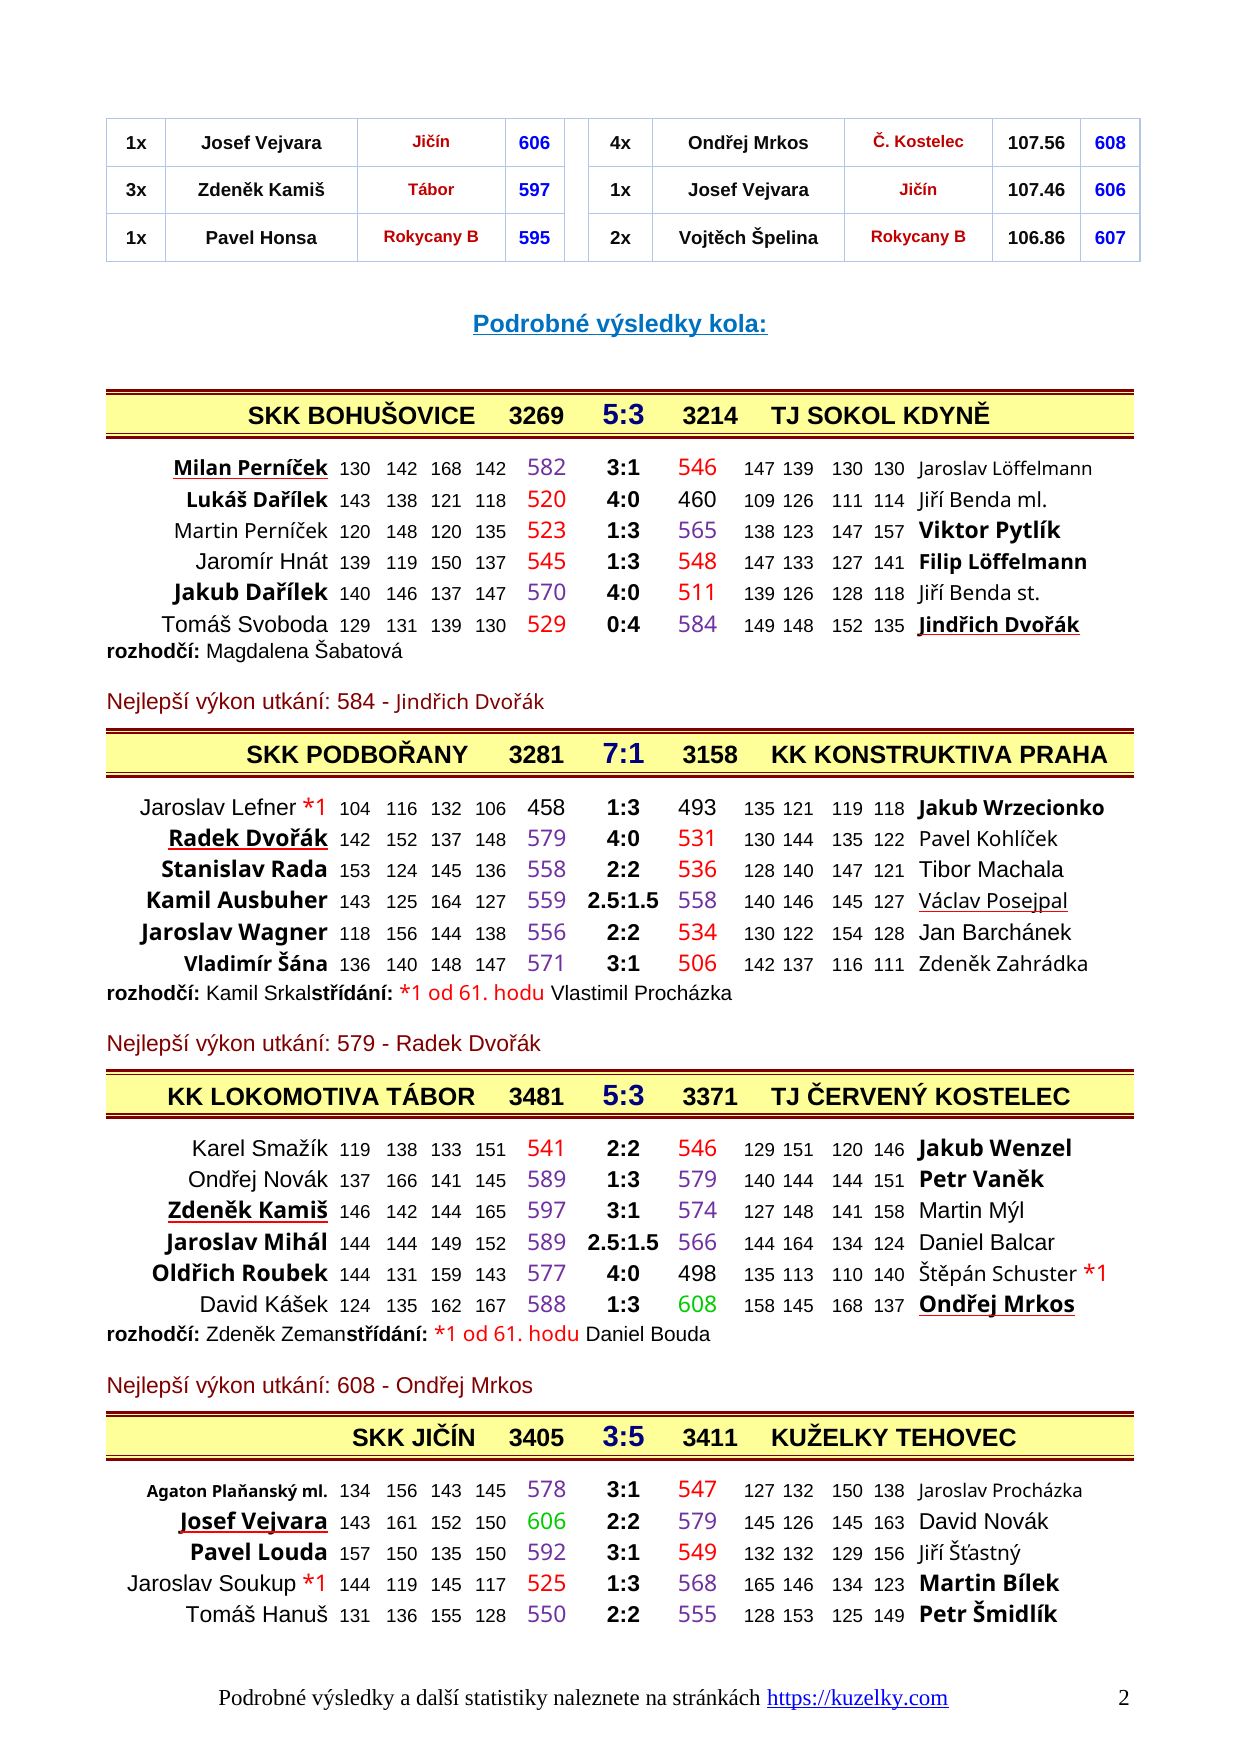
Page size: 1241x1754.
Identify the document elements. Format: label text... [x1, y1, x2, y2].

text Tomáš Hanuš 131 136 155 128 550 2:2 555 128 153 125 149 Petr Šmidlík [106, 1598, 1134, 1629]
text rozhodčí: Magdalena Šabatová [106, 639, 1134, 663]
table_cell Tábor [358, 167, 505, 213]
text Stanislav Rada 153 124 145 136 558 2:2 536 128 140 147 121 Tibor Machala [106, 853, 1134, 884]
table_cell 3x [107, 167, 165, 213]
text Oldřich Roubek 144 131 159 143 577 4:0 498 135 113 110 140 Štěpán Schuster *1 [106, 1257, 1134, 1288]
text rozhodčí: Kamil Srkalstřídání: *1 od 61. hodu Vlastimil Procházka [106, 978, 1134, 1006]
text Lukáš Dařílek 143 138 121 118 520 4:0 460 109 126 111 114 Jiří Benda ml. [106, 483, 1134, 514]
table_cell 597 [506, 167, 564, 213]
table_cell Rokycany B [358, 214, 505, 261]
text Karel Smažík 119 138 133 151 541 2:2 546 129 151 120 146 Jakub Wenzel [106, 1132, 1134, 1163]
text David Kášek 124 135 162 167 588 1:3 608 158 145 168 137 Ondřej Mrkos [106, 1288, 1134, 1319]
table_cell 1x [107, 214, 165, 261]
text Nejlepší výkon utkání: 579 - Radek Dvořák [106, 1030, 1134, 1057]
text Radek Dvořák 142 152 137 148 579 4:0 531 130 144 135 122 Pavel Kohlíček [106, 822, 1134, 853]
table_cell 606 [506, 119, 564, 166]
text Jaroslav Mihál 144 144 149 152 589 2.5:1.5 566 144 164 134 124 Daniel Balcar [106, 1226, 1134, 1257]
table_cell 107.56 [993, 119, 1080, 166]
text Nejlepší výkon utkání: 608 - Ondřej Mrkos [106, 1372, 1134, 1398]
table_cell 2x [589, 214, 652, 261]
table_cell 107.46 [993, 167, 1080, 213]
table_cell Ondřej Mrkos [653, 119, 844, 166]
text Nejlepší výkon utkání: 584 - Jindřich Dvořák [106, 687, 1134, 715]
text Jaromír Hnát 139 119 150 137 545 1:3 548 147 133 127 141 Filip Löffelmann [106, 545, 1134, 576]
table_cell 608 [1081, 119, 1139, 166]
table_cell Zdeněk Kamiš [166, 167, 357, 213]
text Jaroslav Soukup *1 144 119 145 117 525 1:3 568 165 146 134 123 Martin Bílek [106, 1567, 1134, 1598]
table_cell Josef Vejvara [166, 119, 357, 166]
text KK Lokomotiva Tábor 3481 5:3 3371 TJ Červený Kostelec [106, 1075, 1134, 1113]
table_cell 4x [589, 119, 652, 166]
text Jaroslav Wagner 118 156 144 138 556 2:2 534 130 122 154 128 Jan Barchánek [106, 915, 1134, 947]
table_cell Č. Kostelec [845, 119, 992, 166]
table_cell Josef Vejvara [653, 167, 844, 213]
table_cell Pavel Honsa [166, 214, 357, 261]
text Josef Vejvara 143 161 152 150 606 2:2 579 145 126 145 163 David Novák [106, 1504, 1134, 1536]
table_cell Jičín [845, 167, 992, 213]
text Podrobné výsledky kola: [94, 308, 1145, 337]
text Pavel Louda 157 150 135 150 592 3:1 549 132 132 129 156 Jiří Šťastný [106, 1536, 1134, 1567]
table_cell 1x [107, 119, 165, 166]
table_cell 1x [589, 167, 652, 213]
text Martin Perníček 120 148 120 135 523 1:3 565 138 123 147 157 Viktor Pytlík [106, 514, 1134, 545]
table_cell Jičín [358, 119, 505, 166]
text Jakub Dařílek 140 146 137 147 570 4:0 511 139 126 128 118 Jiří Benda st. [106, 576, 1134, 608]
text Vladimír Šána 136 140 148 147 571 3:1 506 142 137 116 111 Zdeněk Zahrádka [106, 947, 1134, 978]
text Agaton Plaňanský ml. 134 156 143 145 578 3:1 547 127 132 150 138 Jaroslav Procházka [106, 1473, 1134, 1504]
text Zdeněk Kamiš 146 142 144 165 597 3:1 574 127 148 141 158 Martin Mýl [106, 1194, 1134, 1226]
table_cell Vojtěch Špelina [653, 214, 844, 261]
table_cell 595 [506, 214, 564, 261]
text SKK Podbořany 3281 7:1 3158 KK Konstruktiva Praha [106, 734, 1134, 772]
text rozhodčí: Zdeněk Zemanstřídání: *1 od 61. hodu Daniel Bouda [106, 1319, 1134, 1348]
text Jaroslav Lefner *1 104 116 132 106 458 1:3 493 135 121 119 118 Jakub Wrzecionko [106, 790, 1134, 822]
text SKK Bohušovice 3269 5:3 3214 TJ Sokol Kdyně [106, 395, 1134, 433]
text Kamil Ausbuher 143 125 164 127 559 2.5:1.5 558 140 146 145 127 Václav Posejpal [106, 884, 1134, 915]
table_cell 106.86 [993, 214, 1080, 261]
table_cell 606 [1081, 167, 1139, 213]
text SKK Jičín 3405 3:5 3411 Kuželky Tehovec [106, 1417, 1134, 1455]
table_cell 607 [1081, 214, 1139, 261]
text Ondřej Novák 137 166 141 145 589 1:3 579 140 144 144 151 Petr Vaněk [106, 1163, 1134, 1194]
text Milan Perníček 130 142 168 142 582 3:1 546 147 139 130 130 Jaroslav Löffelmann [106, 451, 1134, 483]
table_cell Rokycany B [845, 214, 992, 261]
text Tomáš Svoboda 129 131 139 130 529 0:4 584 149 148 152 135 Jindřich Dvořák [106, 608, 1134, 639]
